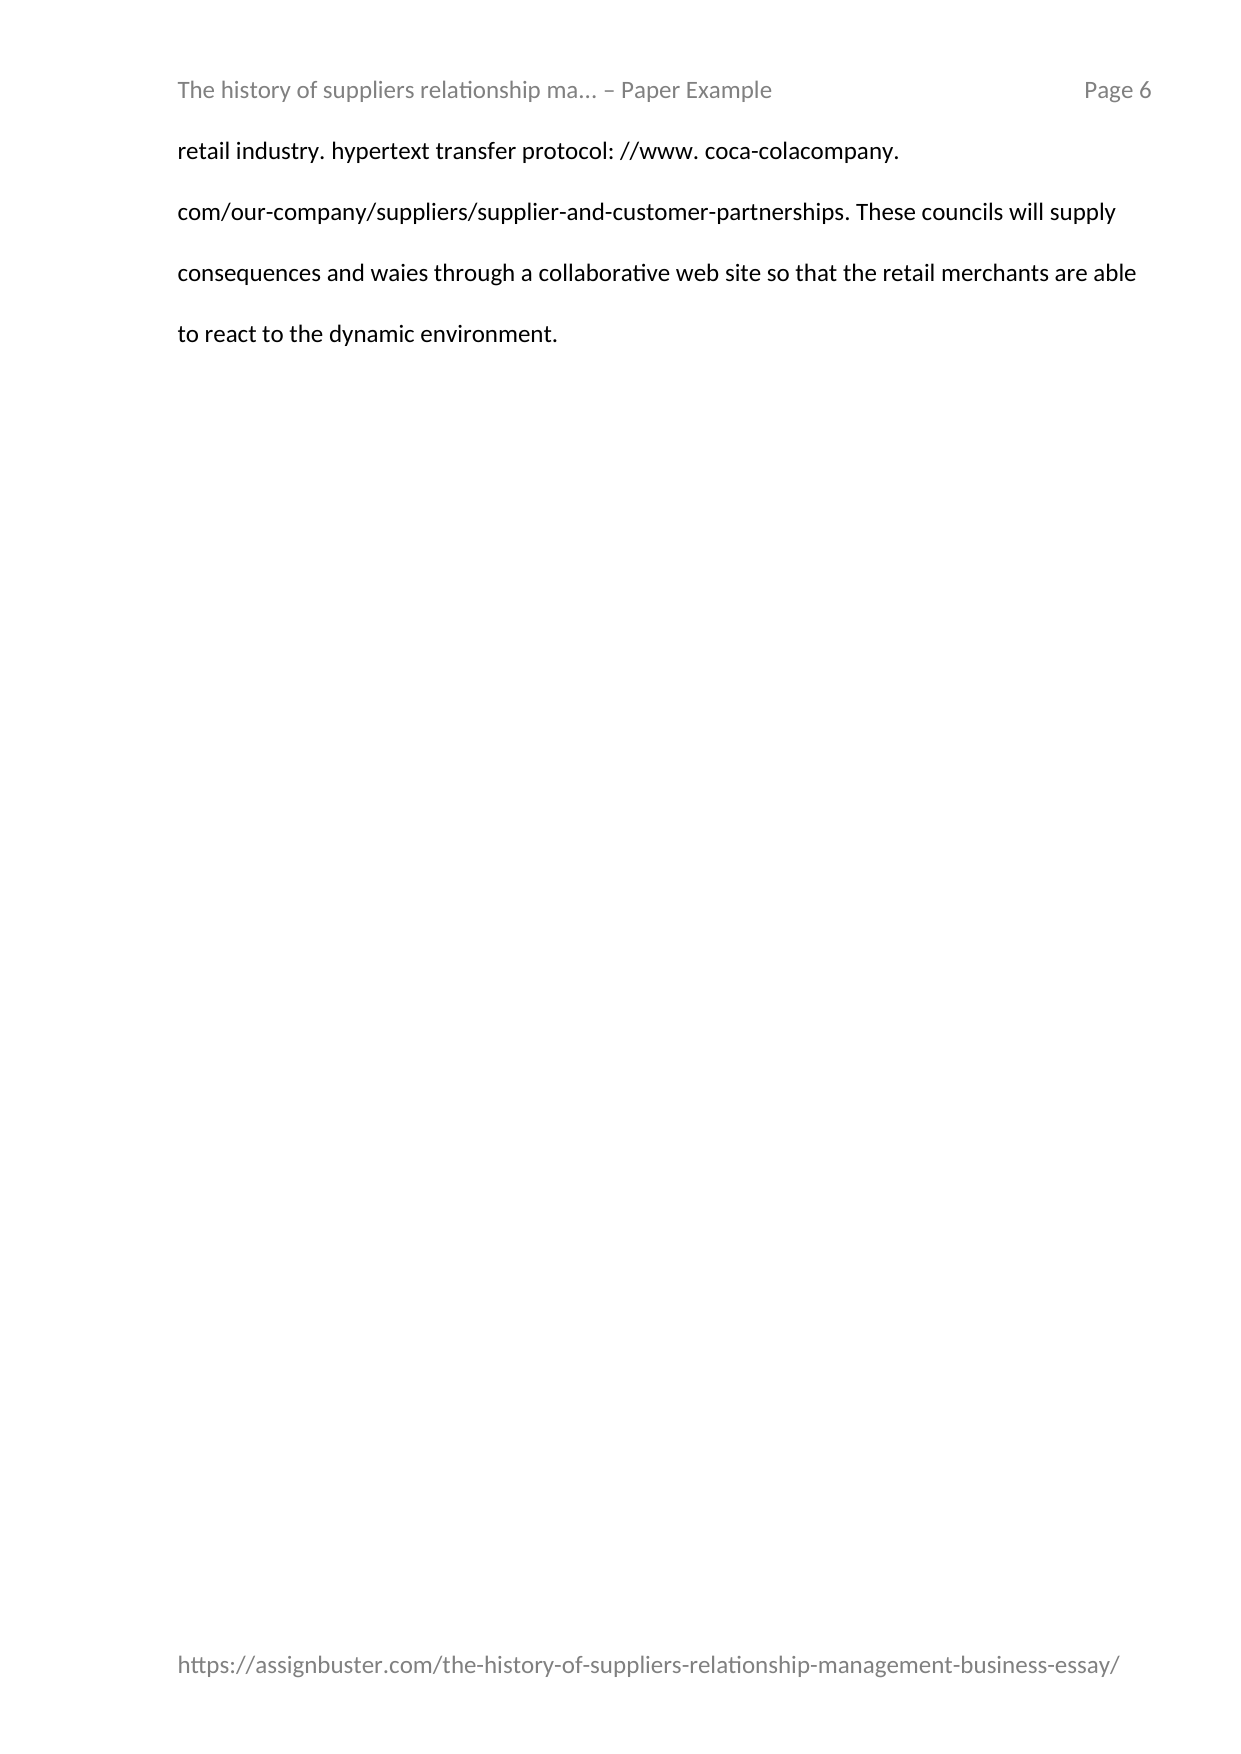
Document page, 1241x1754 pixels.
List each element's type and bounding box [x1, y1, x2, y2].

text [177, 135, 1152, 348]
